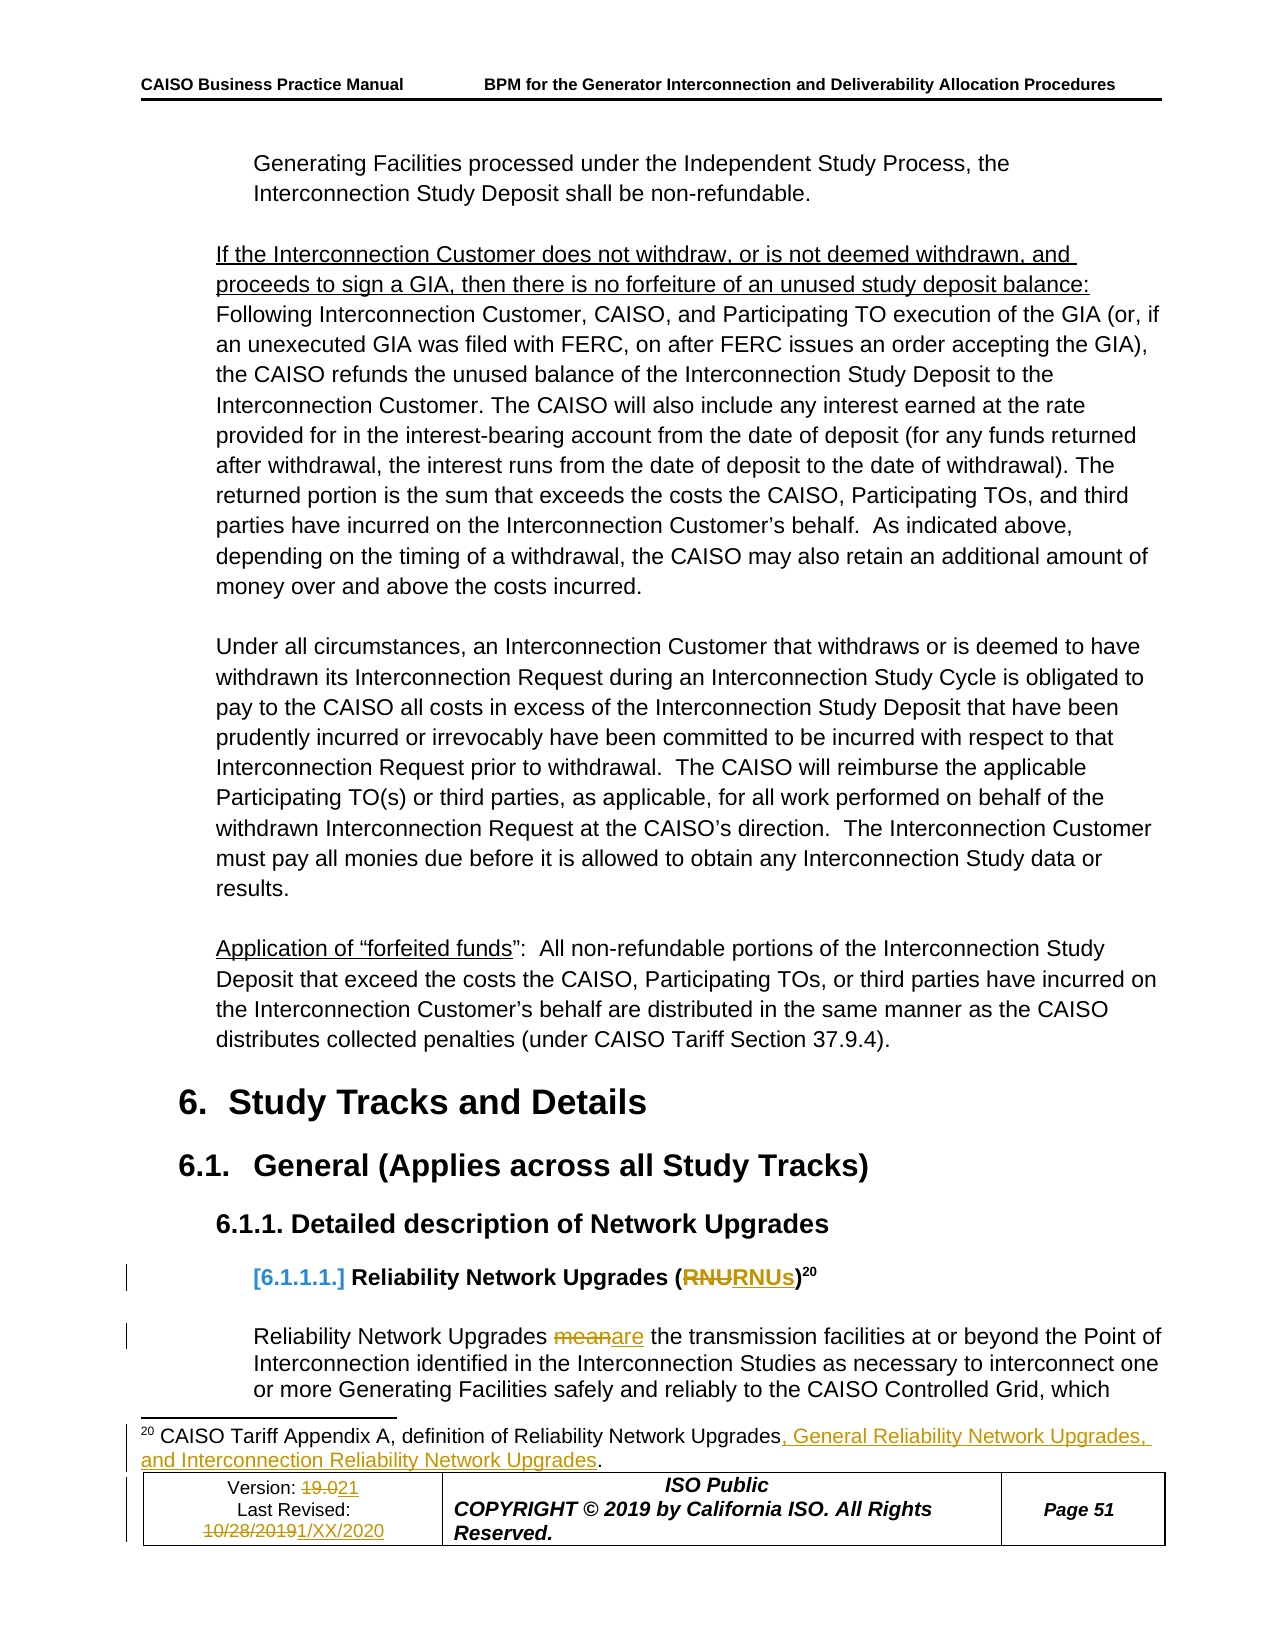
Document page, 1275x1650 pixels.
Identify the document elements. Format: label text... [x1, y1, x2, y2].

list General (Applies across all Study Tracks) [178, 1147, 1162, 1183]
text Under all circumstances, an Interconnection Customer that withdraws or is deemed to have withdrawn its Interconnection Request during an Interconnection Study Cycle is obligated to pay to the CAISO all costs in excess of the Interconnection Study Deposit that have been prudently incurred or irrevocably have been committed to be incurred with respect to that Interconnection Request prior to withdrawal. The CAISO will reimburse the applicable Participating TO(s) or third parties, as applicable, for all work performed on behalf of the withdrawn Interconnection Request at the CAISO’s direction. The Interconnection Customer must pay all monies due before it is allowed to obtain any Interconnection Study data or results. [216, 633, 1162, 901]
text If the Interconnection Customer does not withdraw, or is not deemed withdrawn, and proceeds to sign a GIA, then there is no forfeiture of an unused study deposit balance: Following Interconnection Customer, CAISO, and Participating TO execution of the GIA (or, if an unexecuted GIA was filed with FERC, on after FERC issues an order accepting the GIA), the CAISO refunds the unused balance of the Interconnection Study Deposit to the Interconnection Customer. The CAISO will also include any interest earned at the rate provided for in the interest-bearing account from the date of deposit (for any funds returned after withdrawal, the interest runs from the date of deposit to the date of withdrawal). The returned portion is the sum that exceeds the costs the CAISO, Participating TOs, and third parties have incurred on the Interconnection Customer’s behalf. As indicated above, depending on the timing of a withdrawal, the CAISO may also retain an additional amount of money over and above the costs incurred. [216, 241, 1162, 599]
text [253, 150, 1162, 207]
list Reliability Network Upgrades () [253, 1264, 1162, 1291]
text Application of “forfeited funds”: All non-refundable portions of the Interconnection Study Deposit that exceed the costs the CAISO, Participating TOs, or third parties have incurred on the Interconnection Customer’s behalf are distributed in the same manner as the CAISO distributes collected penalties (under CAISO Tariff Section 37.9.4). [216, 935, 1162, 1052]
subtitle Detailed description of Network Upgrades [216, 1208, 1162, 1239]
list Study Tracks and Details [178, 1081, 1162, 1122]
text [253, 1323, 1162, 1402]
